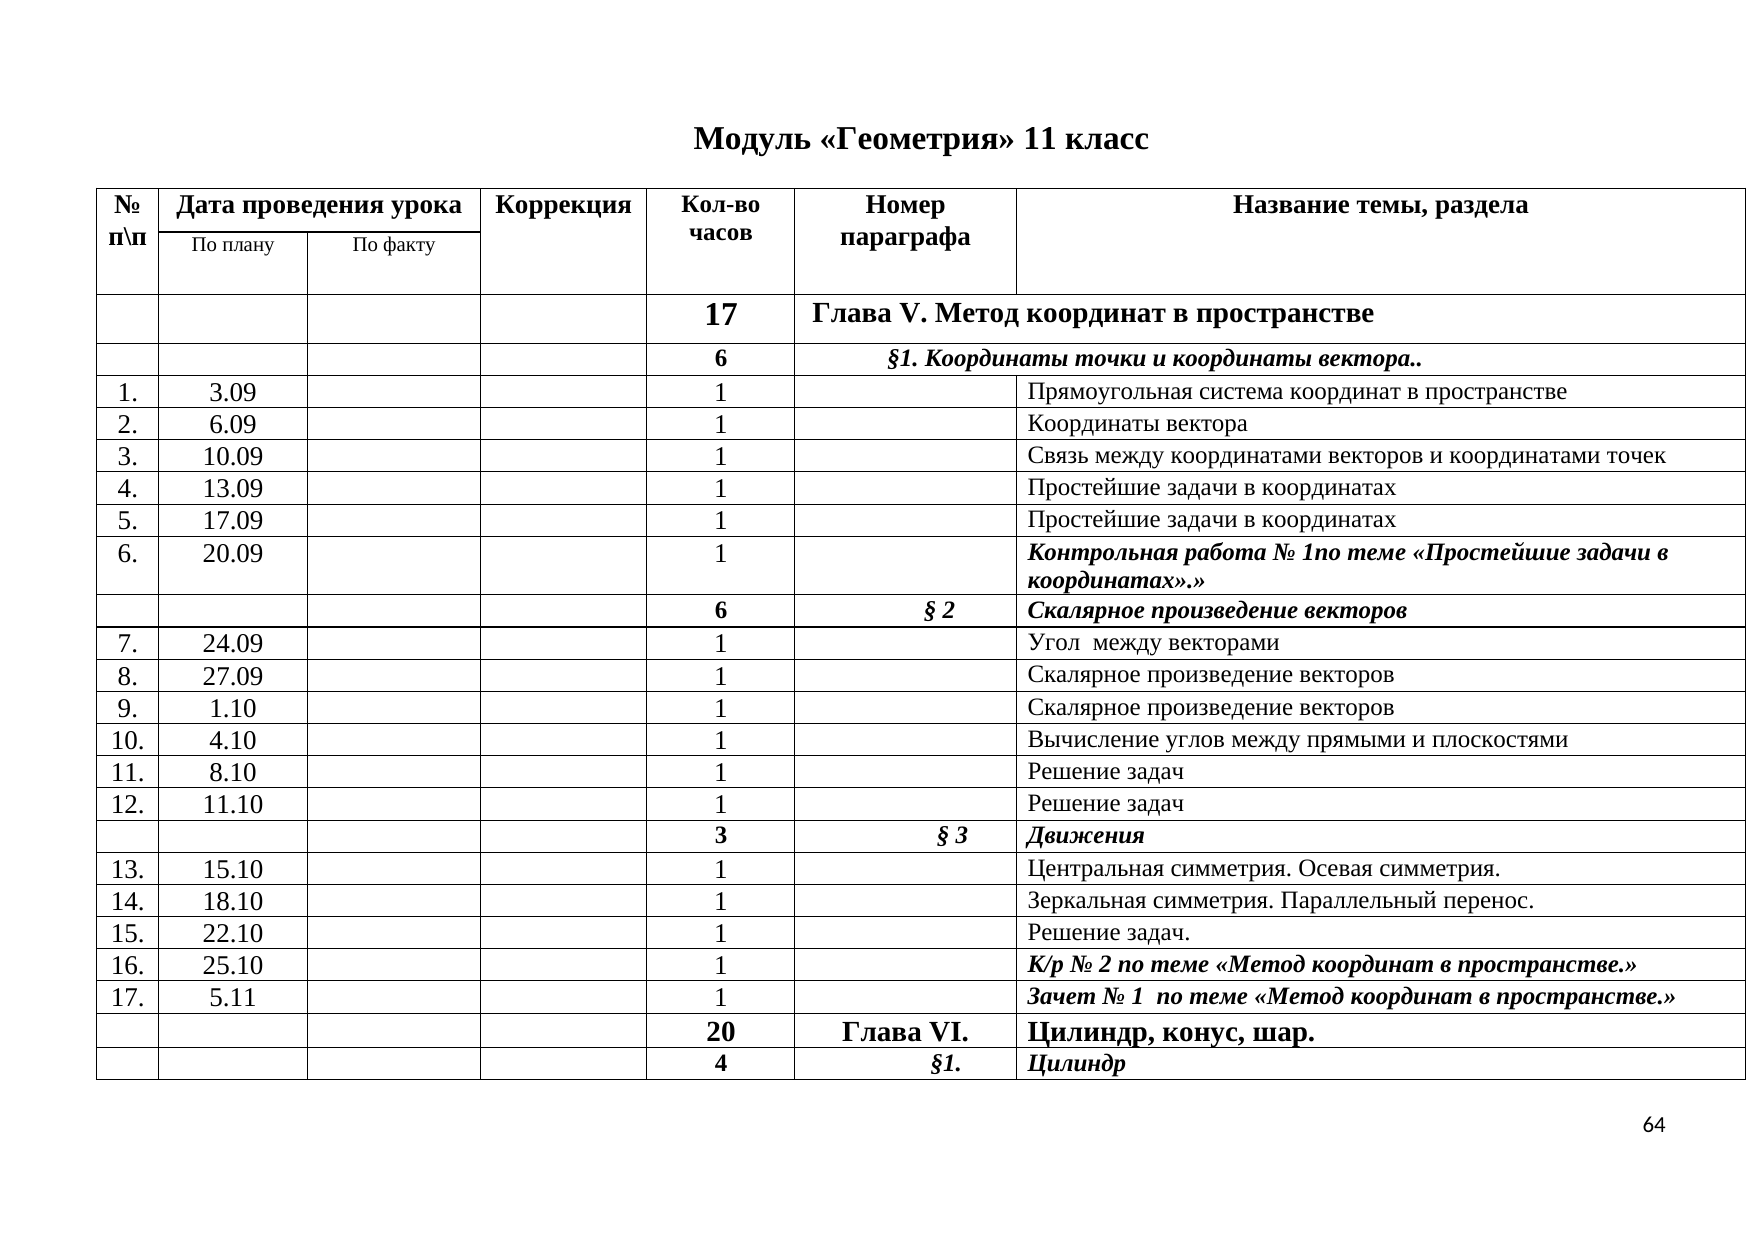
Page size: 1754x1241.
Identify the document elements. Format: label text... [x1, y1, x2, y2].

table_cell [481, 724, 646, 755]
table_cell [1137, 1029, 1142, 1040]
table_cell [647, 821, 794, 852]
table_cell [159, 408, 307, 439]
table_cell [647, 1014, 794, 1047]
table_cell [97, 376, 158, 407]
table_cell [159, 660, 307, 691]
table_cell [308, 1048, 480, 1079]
text Модуль «Геометрия» 11 класс [177, 118, 1665, 156]
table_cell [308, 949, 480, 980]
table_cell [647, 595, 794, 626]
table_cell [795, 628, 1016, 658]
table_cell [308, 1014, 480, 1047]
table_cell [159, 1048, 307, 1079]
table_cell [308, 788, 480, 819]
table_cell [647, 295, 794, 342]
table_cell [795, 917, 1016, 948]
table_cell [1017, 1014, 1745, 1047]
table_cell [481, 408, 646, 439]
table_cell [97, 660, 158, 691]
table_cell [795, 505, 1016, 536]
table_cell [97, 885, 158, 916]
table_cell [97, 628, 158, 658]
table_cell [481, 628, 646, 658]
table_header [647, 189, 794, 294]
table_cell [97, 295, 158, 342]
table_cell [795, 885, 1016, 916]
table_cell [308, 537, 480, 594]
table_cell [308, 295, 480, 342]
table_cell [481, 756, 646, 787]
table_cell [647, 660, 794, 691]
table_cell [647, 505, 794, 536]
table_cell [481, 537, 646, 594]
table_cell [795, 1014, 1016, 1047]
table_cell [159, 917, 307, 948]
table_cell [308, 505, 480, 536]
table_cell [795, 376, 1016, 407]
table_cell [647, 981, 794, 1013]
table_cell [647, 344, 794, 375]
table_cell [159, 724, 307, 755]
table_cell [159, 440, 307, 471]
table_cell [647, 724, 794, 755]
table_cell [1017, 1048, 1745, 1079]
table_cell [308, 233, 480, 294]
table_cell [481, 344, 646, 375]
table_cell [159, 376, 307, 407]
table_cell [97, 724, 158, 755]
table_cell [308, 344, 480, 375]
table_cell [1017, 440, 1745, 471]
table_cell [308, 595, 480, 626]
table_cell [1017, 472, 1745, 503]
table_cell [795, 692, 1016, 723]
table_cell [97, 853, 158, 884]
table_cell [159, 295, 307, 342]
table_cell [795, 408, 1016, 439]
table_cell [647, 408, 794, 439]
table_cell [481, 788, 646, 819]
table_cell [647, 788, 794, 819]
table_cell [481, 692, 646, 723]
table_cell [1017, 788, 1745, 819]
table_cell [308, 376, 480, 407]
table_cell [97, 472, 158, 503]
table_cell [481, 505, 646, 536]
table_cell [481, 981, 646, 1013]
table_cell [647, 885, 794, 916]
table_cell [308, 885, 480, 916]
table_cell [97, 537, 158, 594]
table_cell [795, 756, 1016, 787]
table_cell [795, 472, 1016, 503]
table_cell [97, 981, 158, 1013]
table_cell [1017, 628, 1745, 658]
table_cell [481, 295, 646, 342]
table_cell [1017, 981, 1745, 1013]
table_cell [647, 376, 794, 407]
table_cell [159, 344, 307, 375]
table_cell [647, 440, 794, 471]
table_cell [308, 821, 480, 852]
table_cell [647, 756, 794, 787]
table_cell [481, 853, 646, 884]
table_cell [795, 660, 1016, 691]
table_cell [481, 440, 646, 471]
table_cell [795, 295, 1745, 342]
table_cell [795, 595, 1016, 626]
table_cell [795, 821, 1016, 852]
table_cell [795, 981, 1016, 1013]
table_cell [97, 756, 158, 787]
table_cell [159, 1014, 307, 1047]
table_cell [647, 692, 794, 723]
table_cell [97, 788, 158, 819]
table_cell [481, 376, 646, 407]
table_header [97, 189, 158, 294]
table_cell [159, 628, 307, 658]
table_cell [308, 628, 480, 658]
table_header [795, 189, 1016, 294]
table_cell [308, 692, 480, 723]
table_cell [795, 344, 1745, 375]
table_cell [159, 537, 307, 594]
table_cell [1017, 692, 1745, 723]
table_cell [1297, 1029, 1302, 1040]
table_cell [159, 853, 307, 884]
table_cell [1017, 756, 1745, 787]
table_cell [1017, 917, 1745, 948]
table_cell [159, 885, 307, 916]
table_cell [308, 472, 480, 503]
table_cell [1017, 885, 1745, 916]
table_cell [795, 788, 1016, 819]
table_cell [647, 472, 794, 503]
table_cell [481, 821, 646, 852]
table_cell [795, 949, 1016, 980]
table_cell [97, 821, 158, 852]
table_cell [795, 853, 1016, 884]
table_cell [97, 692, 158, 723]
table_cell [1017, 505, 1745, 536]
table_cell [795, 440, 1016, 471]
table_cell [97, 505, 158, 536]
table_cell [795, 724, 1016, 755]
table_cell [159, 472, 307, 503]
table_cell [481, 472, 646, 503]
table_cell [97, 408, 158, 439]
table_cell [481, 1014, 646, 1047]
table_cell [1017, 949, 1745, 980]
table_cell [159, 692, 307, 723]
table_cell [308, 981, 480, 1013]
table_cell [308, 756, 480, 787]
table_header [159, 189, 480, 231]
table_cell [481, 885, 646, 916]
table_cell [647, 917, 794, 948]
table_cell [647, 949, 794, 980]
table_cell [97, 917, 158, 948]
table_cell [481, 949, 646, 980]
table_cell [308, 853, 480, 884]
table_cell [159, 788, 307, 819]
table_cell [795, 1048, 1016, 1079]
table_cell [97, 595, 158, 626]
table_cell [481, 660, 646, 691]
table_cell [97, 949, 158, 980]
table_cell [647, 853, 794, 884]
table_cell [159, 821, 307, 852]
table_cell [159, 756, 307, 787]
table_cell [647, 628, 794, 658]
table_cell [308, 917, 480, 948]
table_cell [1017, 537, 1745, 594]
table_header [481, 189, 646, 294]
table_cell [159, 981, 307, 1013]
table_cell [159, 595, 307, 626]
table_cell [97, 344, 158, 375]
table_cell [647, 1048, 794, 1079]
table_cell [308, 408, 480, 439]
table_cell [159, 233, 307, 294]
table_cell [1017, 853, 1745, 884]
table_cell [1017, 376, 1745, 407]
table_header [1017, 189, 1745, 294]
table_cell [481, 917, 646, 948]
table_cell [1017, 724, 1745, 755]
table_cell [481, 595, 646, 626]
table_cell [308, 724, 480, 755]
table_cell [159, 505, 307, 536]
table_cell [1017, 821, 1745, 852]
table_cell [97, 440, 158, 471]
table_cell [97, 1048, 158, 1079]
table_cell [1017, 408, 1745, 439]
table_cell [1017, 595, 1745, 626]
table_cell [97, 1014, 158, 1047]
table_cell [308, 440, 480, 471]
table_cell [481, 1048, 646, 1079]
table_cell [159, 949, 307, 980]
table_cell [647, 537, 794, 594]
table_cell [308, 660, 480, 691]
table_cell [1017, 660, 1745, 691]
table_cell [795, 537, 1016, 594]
